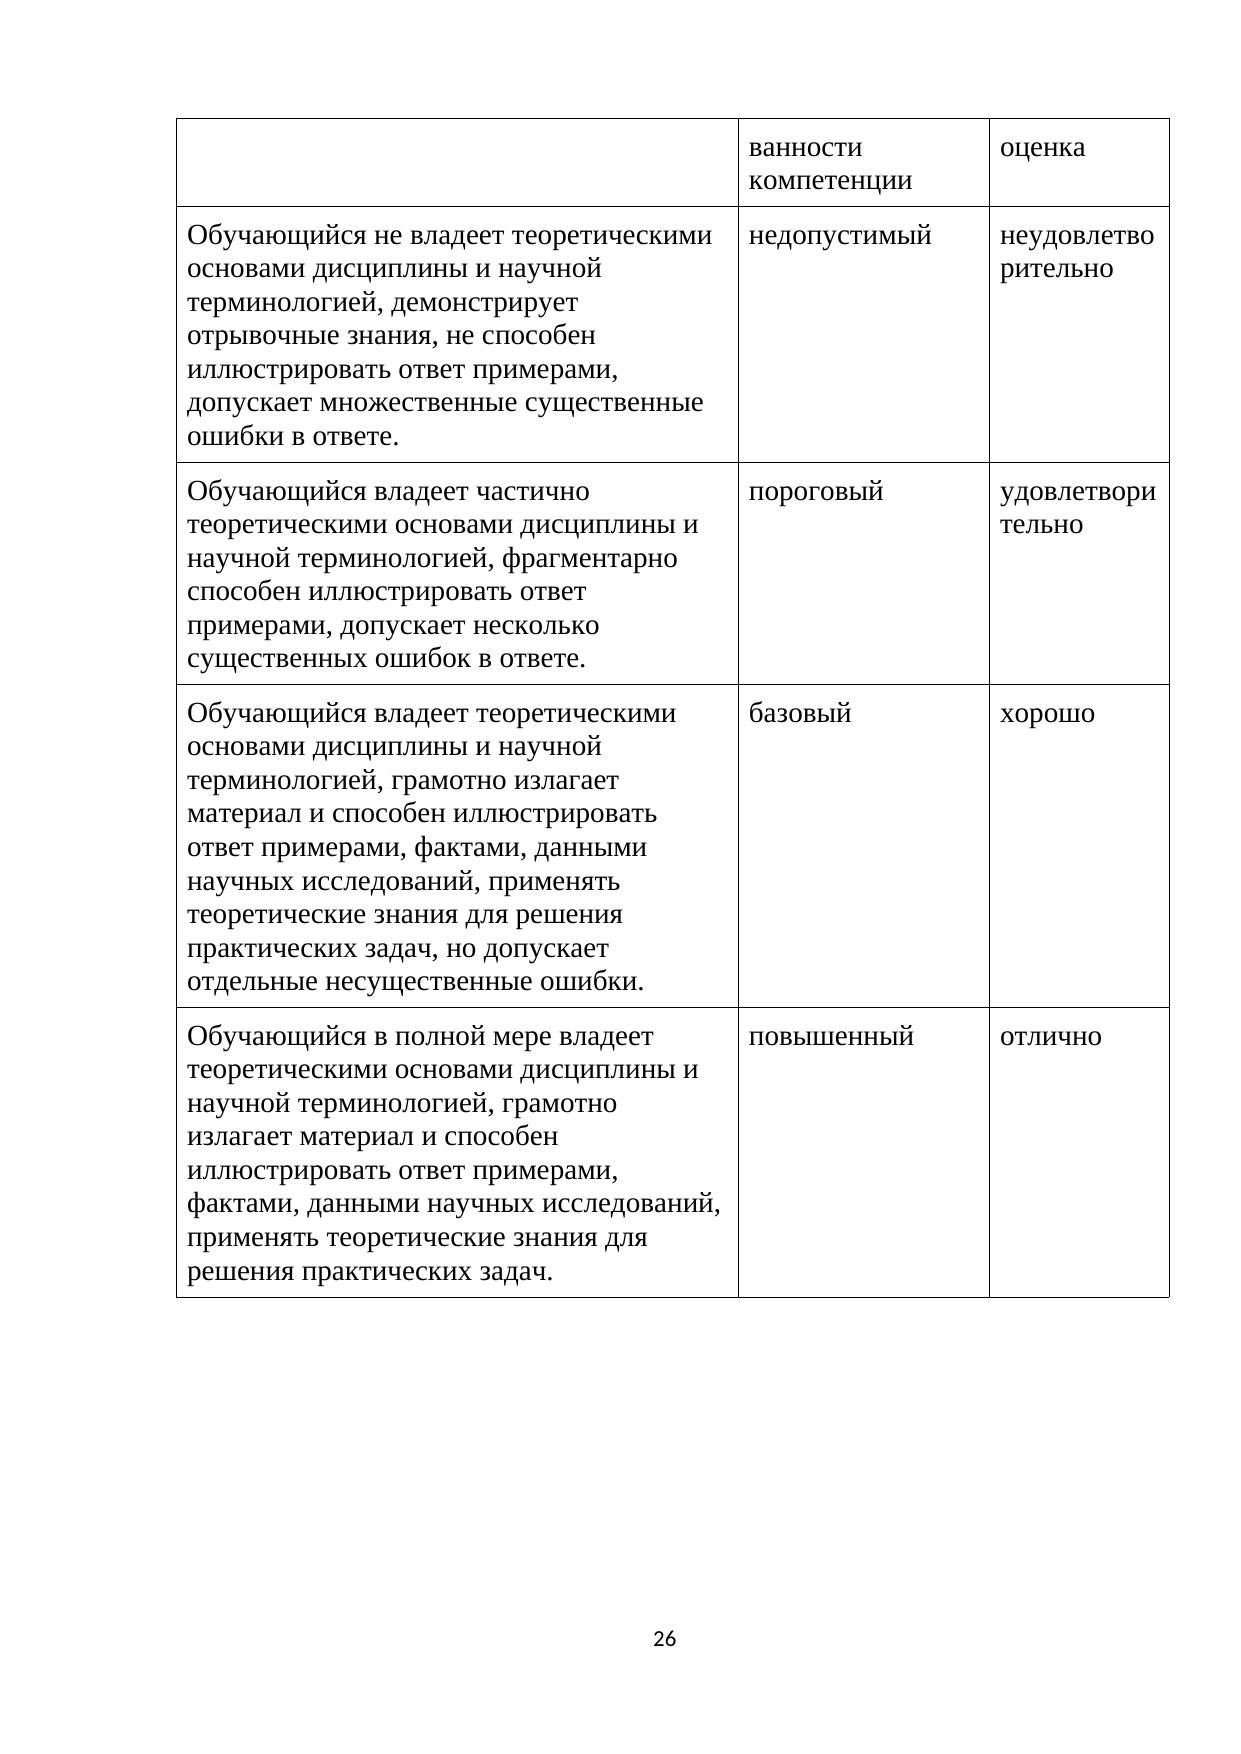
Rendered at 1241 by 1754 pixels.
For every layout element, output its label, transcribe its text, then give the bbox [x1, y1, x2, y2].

table_cell хорошо [990, 685, 1169, 1007]
table_cell пороговый [739, 463, 989, 684]
table_cell Обучающийся не владеет теоретическими основами дисциплины и научной терминологией, демонстрирует отрывочные знания, не способен иллюстрировать ответ примерами, допускает множественные существенные ошибки в ответе. [177, 207, 738, 462]
table_cell Обучающийся владеет теоретическими основами дисциплины и научной терминологией, грамотно излагает материал и способен иллюстрировать ответ примерами, фактами, данными научных исследований, применять теоретические знания для решения практических задач, но допускает отдельные несущественные ошибки. [177, 685, 738, 1007]
table_cell неудовлетворительно [990, 207, 1169, 462]
table_cell базовый [739, 685, 989, 1007]
table_cell недопустимый [739, 207, 989, 462]
table_cell Обучающийся в полной мере владеет теоретическими основами дисциплины и научной терминологией, грамотно излагает материал и способен иллюстрировать ответ примерами, фактами, данными научных исследований, применять теоретические знания для решения практических задач. [177, 1008, 738, 1297]
table_header Итоговая оценка [990, 119, 1169, 206]
table_cell Обучающийся владеет частично теоретическими основами дисциплины и научной терминологией, фрагментарно способен иллюстрировать ответ примерами, допускает несколько существенных ошибок в ответе. [177, 463, 738, 684]
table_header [739, 119, 989, 206]
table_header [177, 119, 738, 206]
table_cell удовлетворительно [990, 463, 1169, 684]
table_cell отлично [990, 1008, 1169, 1297]
table_cell повышенный [739, 1008, 989, 1297]
